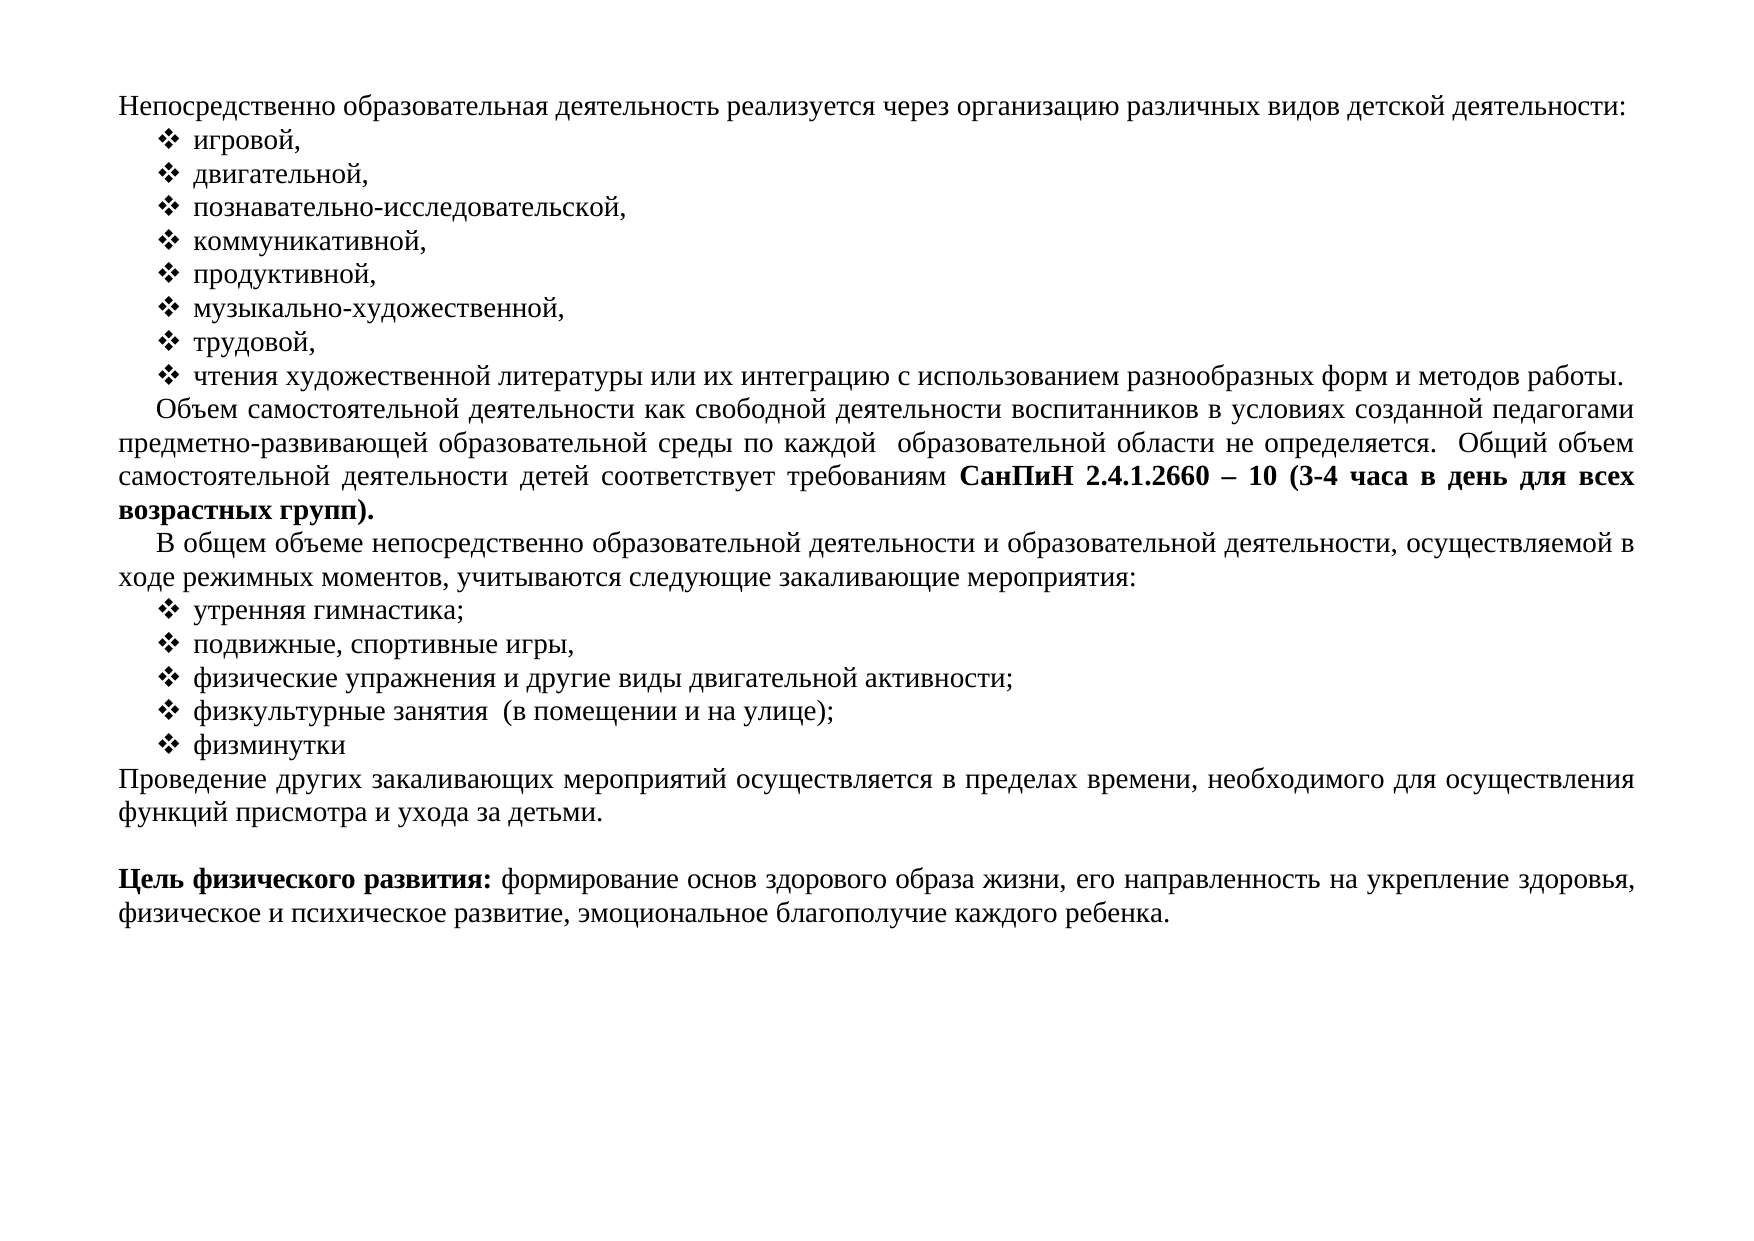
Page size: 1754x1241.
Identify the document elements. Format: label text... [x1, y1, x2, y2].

list физические упражнения и другие виды двигательной активности; [156, 660, 1636, 693]
text В общем объеме непосредственно образовательной деятельности и образовательной деятельности, осуществляемой в ходе режимных моментов, учитываются следующие закаливающие мероприятия: [118, 525, 1636, 592]
list двигательной, [156, 156, 1636, 189]
text Проведение других закаливающих мероприятий осуществляется в пределах времени, необходимого для осуществления функций присмотра и ухода за детьми. [118, 761, 1636, 828]
list продуктивной, [156, 257, 1636, 290]
list коммуникативной, [156, 223, 1636, 257]
list трудовой, [156, 324, 1636, 358]
list познавательно-исследовательской, [156, 189, 1636, 223]
text Непосредственно образовательная деятельность реализуется через организацию различных видов детской деятельности: [118, 88, 1636, 122]
text Объем самостоятельной деятельности как свободной деятельности воспитанников в условиях созданной педагогами предметно-развивающей образовательной среды по каждой образовательной области не определяется. Общий объем самостоятельной деятельности детей соответствует требованиям СанПиН 2.4.1.2660 – 10 (3-4 часа в день для всех возрастных групп). [118, 391, 1636, 525]
list физкультурные занятия (в помещении и на улице); [156, 693, 1636, 727]
list подвижные, спортивные игры, [156, 626, 1636, 660]
list чтения художественной литературы или их интеграцию с использованием разнообразных форм и методов работы. [156, 358, 1636, 391]
list игровой, [156, 122, 1636, 156]
text Цель физического развития: формирование основ здорового образа жизни, его направленность на укрепление здоровья, физическое и психическое развитие, эмоциональное благополучие каждого ребенка. [118, 861, 1636, 928]
list музыкально-художественной, [156, 290, 1636, 324]
list утренняя гимнастика; [156, 592, 1636, 626]
list физминутки [156, 727, 1636, 761]
